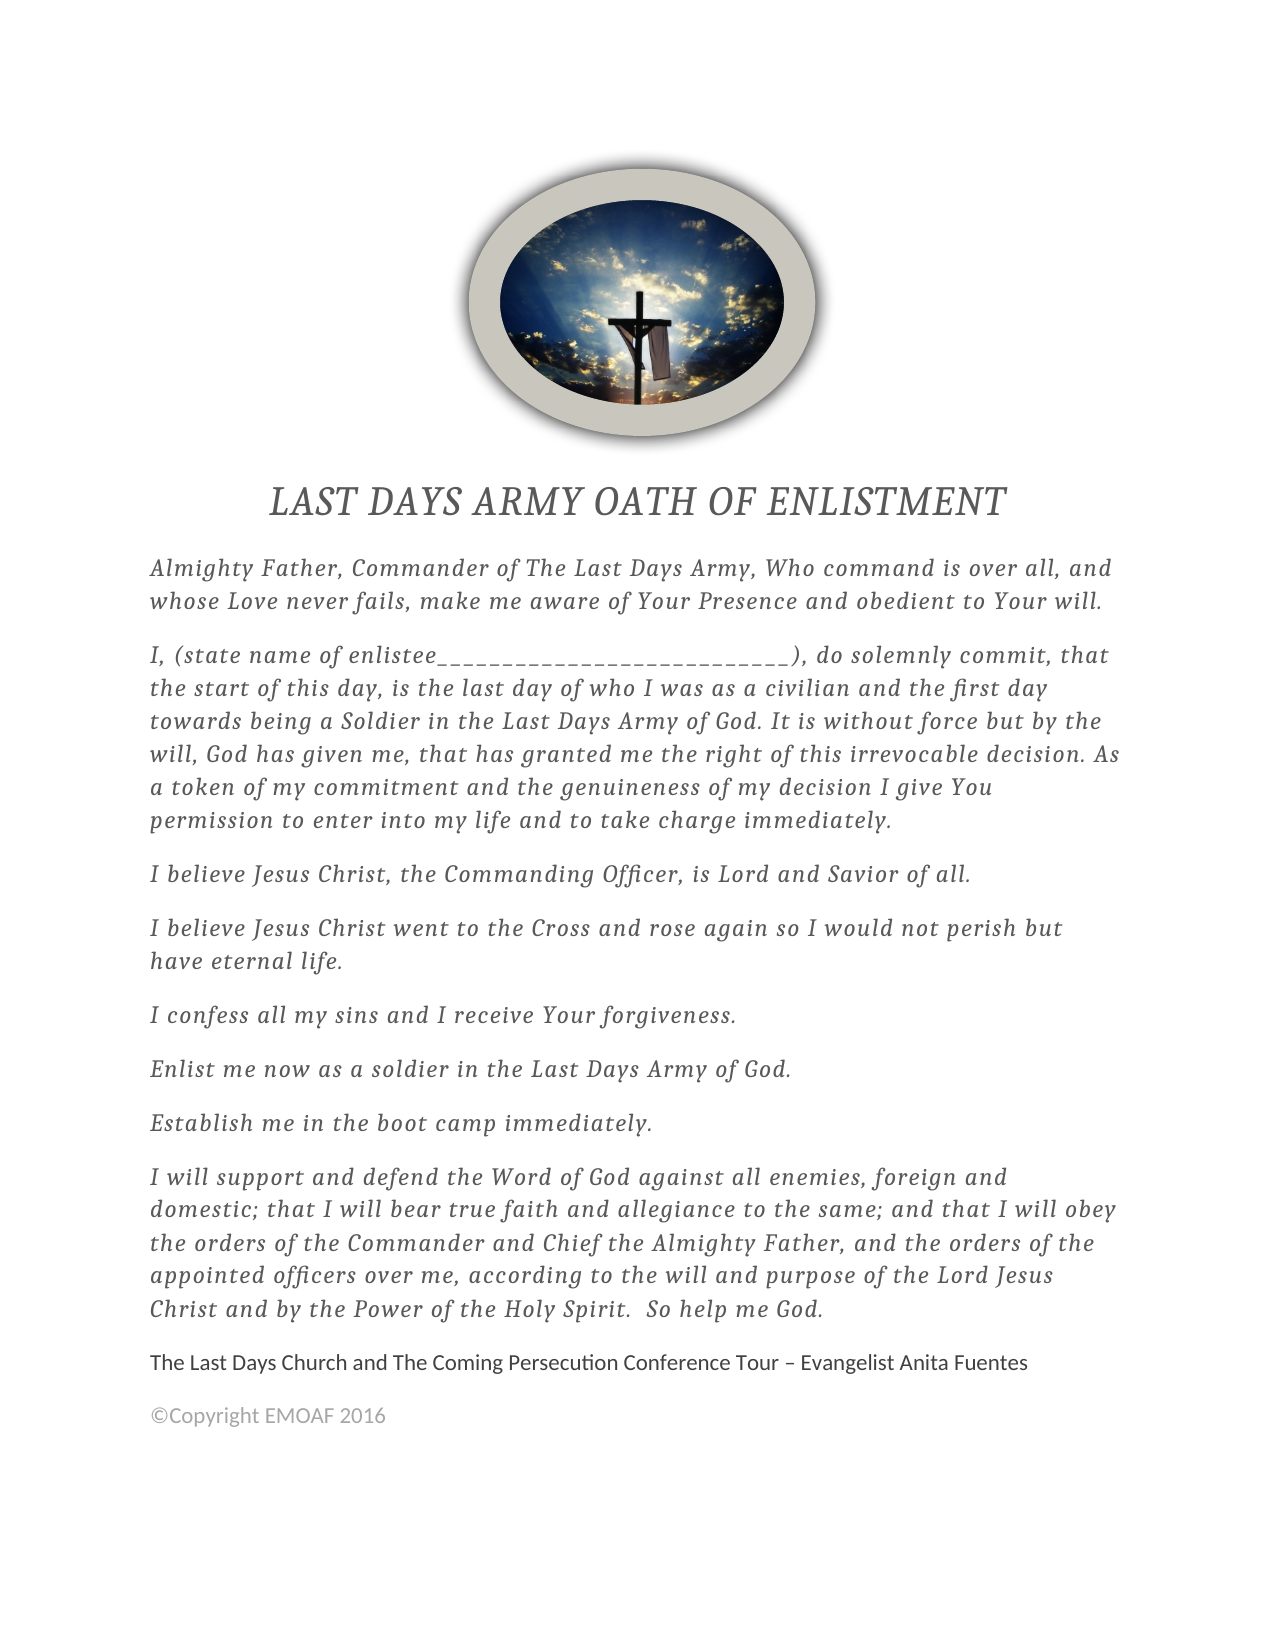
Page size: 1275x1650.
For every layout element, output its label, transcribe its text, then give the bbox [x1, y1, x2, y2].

subtitle I believe Jesus Christ went to the Cross and rose again so I would not perish but have eternal life. [150, 914, 1125, 976]
subtitle I believe Jesus Christ, the Commanding Officer, is Lord and Savior of all. [150, 860, 1125, 889]
subtitle I confess all my sins and I receive Your forgiveness. [150, 1001, 1125, 1029]
text ©Copyright EMOAF 2016 [150, 1401, 1125, 1429]
subtitle I, (state name of enlistee___________________________), do solemnly commit, that the start of this day, is the last day of who I was as a civilian and the first day towards being a Soldier in the Last Days Army of God. It is without force but by the will, God has given me, that has granted me the right of this irrevocable decision. As a token of my commitment and the genuineness of my decision I give You permission to enter into my life and to take charge immediately. [150, 641, 1125, 835]
subtitle Establish me in the boot camp immediately. [150, 1108, 1125, 1137]
subtitle I will support and defend the Word of God against all enemies, foreign and domestic; that I will bear true faith and allegiance to the same; and that I will obey the orders of the Commander and Chief the Almighty Father, and the orders of the appointed officers over me, according to the will and purpose of the Lord Jesus Christ and by the Power of the Holy Spirit. So help me God. [150, 1162, 1125, 1323]
subtitle LAST DAYS ARMY OATH OF ENLISTMENT [150, 478, 1125, 526]
picture [501, 201, 784, 404]
text The Last Days Church and The Coming Persecution Conference Tour – Evangelist Anita Fuentes [150, 1348, 1125, 1376]
subtitle Enlist me now as a soldier in the Last Days Army of God. [150, 1055, 1125, 1083]
subtitle Almighty Father, Commander of The Last Days Army, Who command is over all, and whose Love never fails, make me aware of Your Presence and obedient to Your will. [150, 554, 1125, 616]
